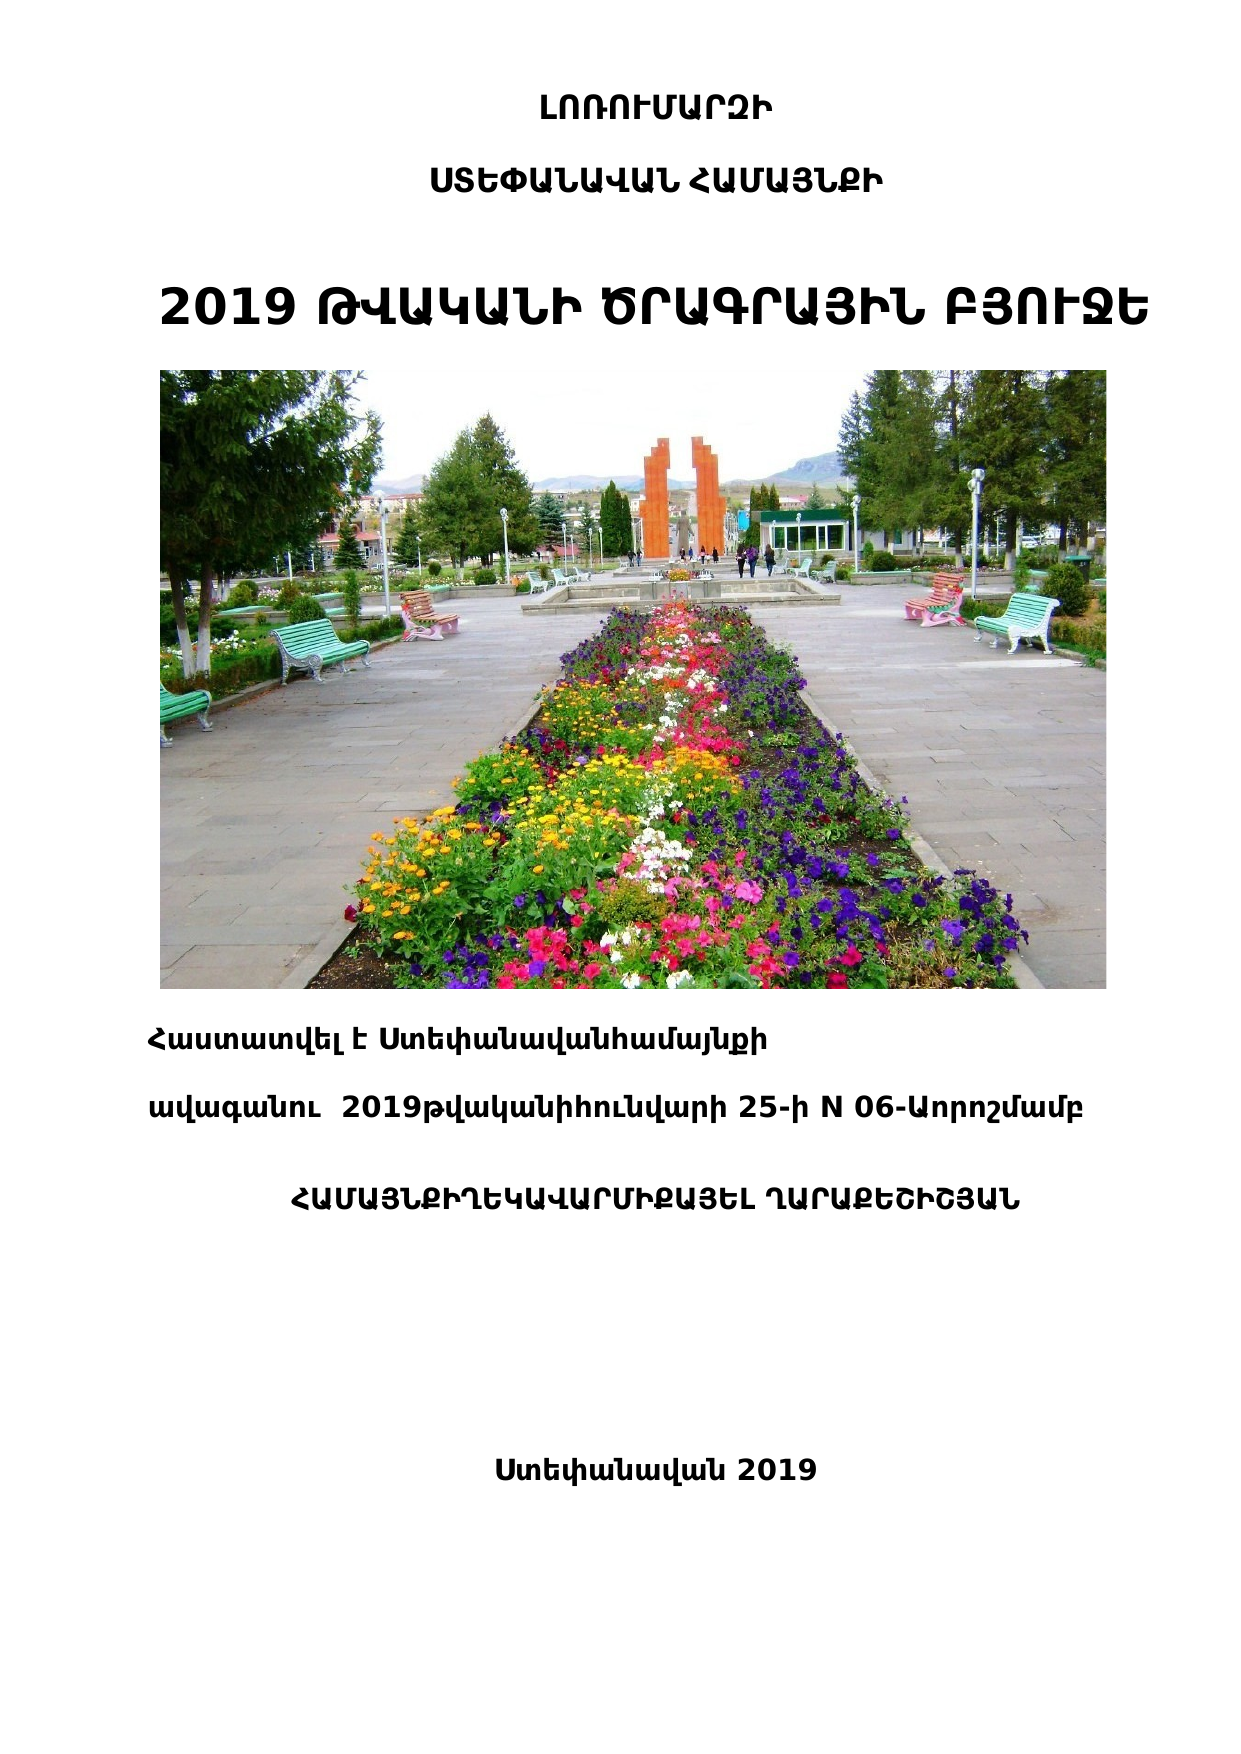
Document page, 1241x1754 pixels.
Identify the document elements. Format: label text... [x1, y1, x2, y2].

picture [160, 370, 1107, 989]
text Հաստատվել է Ստեփանավանհամայնքի [148, 1022, 1163, 1056]
text ԼՈՌՈՒՄԱՐԶԻ [148, 89, 1163, 127]
text 2019 ԹՎԱԿԱՆԻ ԾՐԱԳՐԱՅԻՆ ԲՅՈՒՋԵ [148, 278, 1163, 336]
title ՀԱՄԱՅՆՔԻՂԵԿԱՎԱՐՄԻՔԱՅԵԼ ՂԱՐԱՔԵՇԻՇՅԱՆ [148, 1182, 1163, 1216]
text ՍՏԵՓԱՆԱՎԱՆ ՀԱՄԱՅՆՔԻ [148, 161, 1163, 200]
title Ստեփանավան 2019 [148, 1453, 1163, 1487]
text ավագանու 2019թվականիհունվարի 25-ի N 06-Աորոշմամբ [148, 1090, 1163, 1124]
